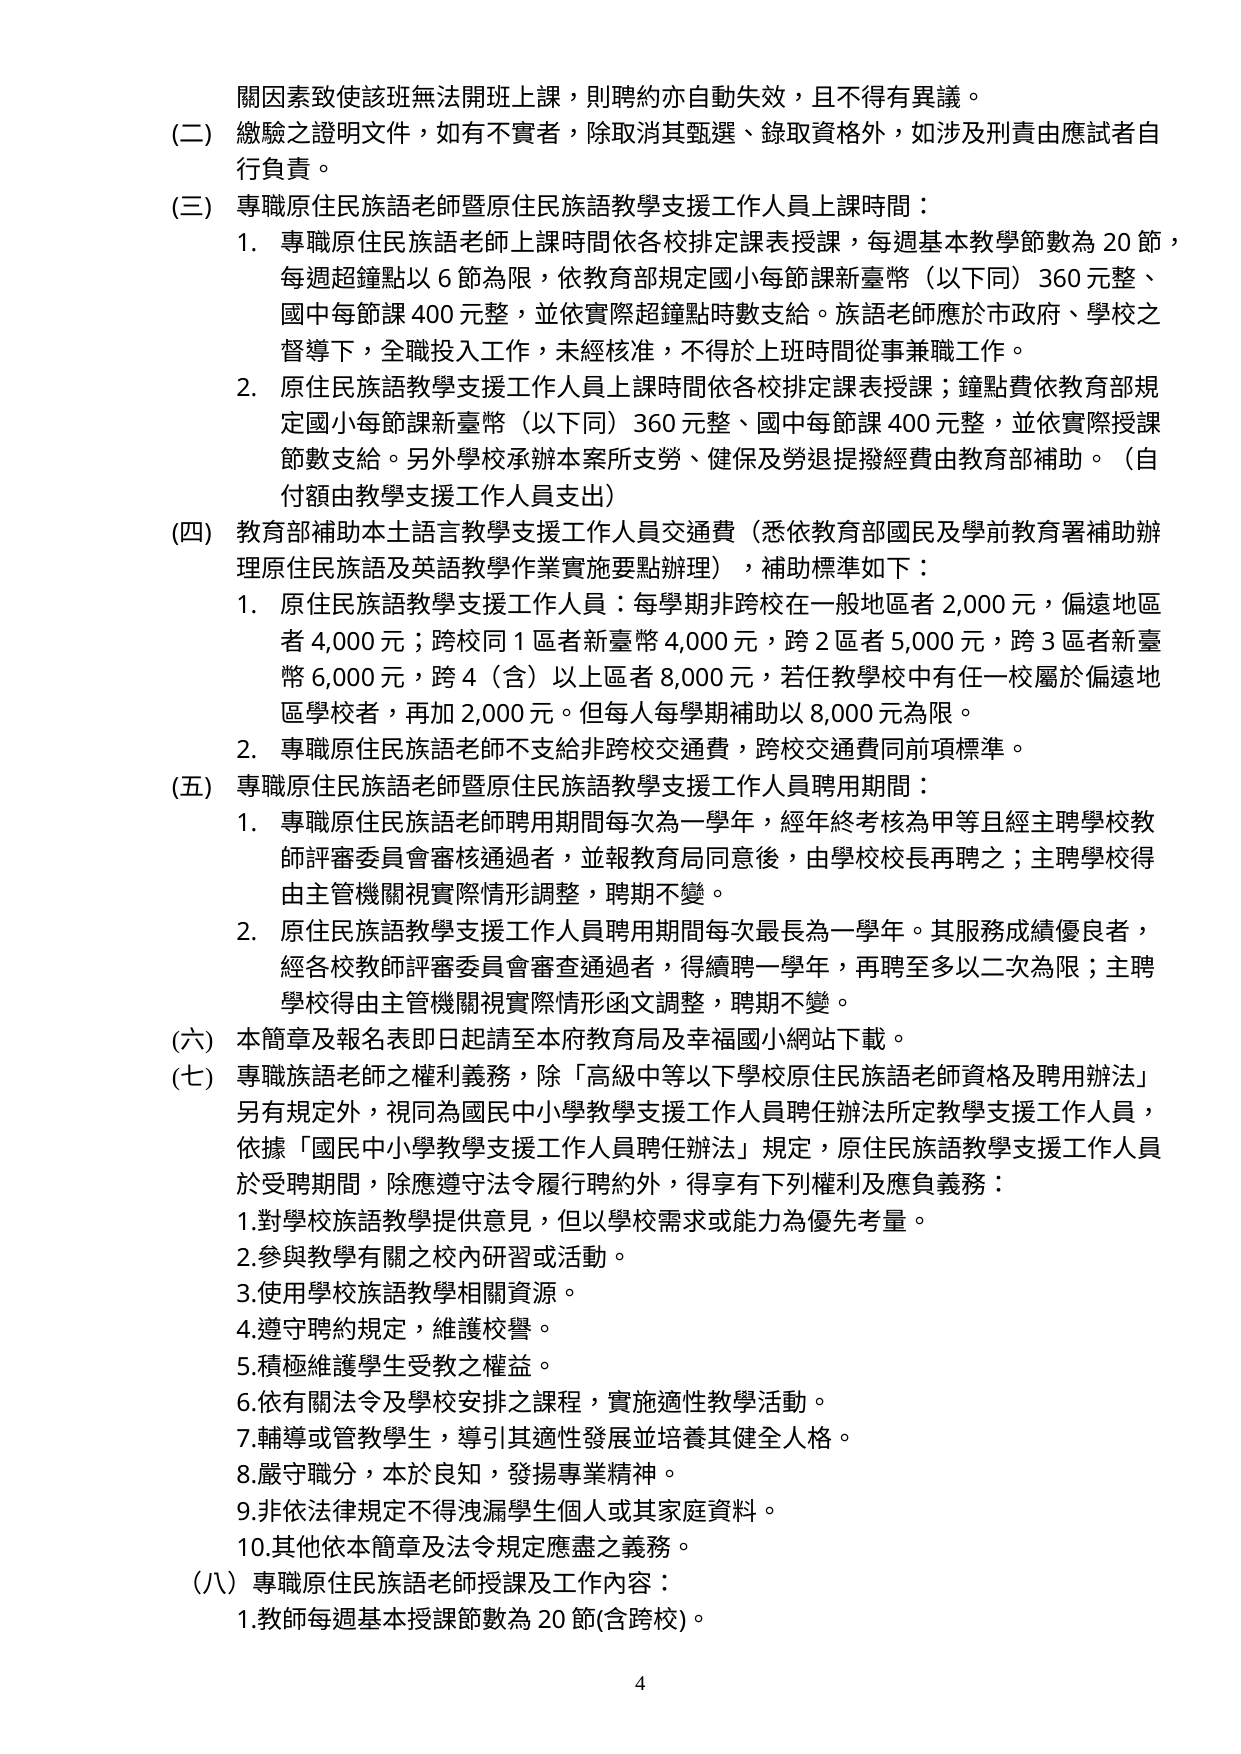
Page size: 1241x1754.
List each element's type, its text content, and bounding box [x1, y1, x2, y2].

list 本簡章及報名表即日起請至本府教育局及幸福國小網站下載。 [172, 1020, 1162, 1056]
list 輔導或管教學生，導引其適性發展並培養其健全人格。 [236, 1419, 1162, 1455]
list 教育部補助本土語言教學支援工作人員交通費（悉依教育部國民及學前教育署補助辦理原住民族語及英語教學作業實施要點辦理），補助標準如下： [172, 512, 1162, 585]
list 教師每週基本授課節數為20節(含跨校)。 [236, 1600, 1162, 1636]
list 對學校族語教學提供意見，但以學校需求或能力為優先考量。 [236, 1201, 1162, 1237]
list 非依法律規定不得洩漏學生個人或其家庭資料。 [236, 1491, 1162, 1527]
list 專職族語老師之權利義務，除「高級中等以下學校原住民族語老師資格及聘用辦法」另有規定外，視同為國民中小學教學支援工作人員聘任辦法所定教學支援工作人員，依據「國民中小學教學支援工作人員聘任辦法」規定，原住民族語教學支援工作人員於受聘期間，除應遵守法令履行聘約外，得享有下列權利及應負義務： [172, 1056, 1162, 1201]
text （八）專職原住民族語老師授課及工作內容： [164, 1564, 1162, 1600]
list 原住民族語教學支援工作人員上課時間依各校排定課表授課；鐘點費依教育部規定國小每節課新臺幣（以下同）360元整、國中每節課400元整，並依實際授課節數支給。另外學校承辦本案所支勞、健保及勞退提撥經費由教育部補助。（自付額由教學支援工作人員支出） [236, 367, 1162, 512]
list 使用學校族語教學相關資源。 [236, 1274, 1162, 1310]
list 積極維護學生受教之權益。 [236, 1346, 1162, 1382]
list 嚴守職分，本於良知，發揚專業精神。 [236, 1455, 1162, 1491]
list 參與教學有關之校內研習或活動。 [236, 1237, 1162, 1274]
list 遵守聘約規定，維護校譽。 [236, 1310, 1162, 1346]
list 專職原住民族語老師聘用期間每次為一學年，經年終考核為甲等且經主聘學校教師評審委員會審核通過者，並報教育局同意後，由學校校長再聘之；主聘學校得由主管機關視實際情形調整，聘期不變。 [236, 802, 1162, 911]
list 專職原住民族語老師暨原住民族語教學支援工作人員聘用期間： [172, 766, 1162, 802]
list 其他依本簡章及法令規定應盡之義務。 [236, 1527, 1162, 1564]
list 專職原住民族語老師暨原住民族語教學支援工作人員上課時間： [172, 186, 1162, 222]
list 原住民族語教學支援工作人員聘用期間每次最長為一學年。其服務成績優良者，經各校教師評審委員會審查通過者，得續聘一學年，再聘至多以二次為限；主聘學校得由主管機關視實際情形函文調整，聘期不變。 [236, 911, 1162, 1020]
list 繳驗之證明文件，如有不實者，除取消其甄選、錄取資格外，如涉及刑責由應試者自行負責。 [172, 114, 1162, 186]
list 專職原住民族語老師不支給非跨校交通費，跨校交通費同前項標準。 [236, 730, 1162, 766]
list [172, 77, 1162, 114]
list 專職原住民族語老師上課時間依各校排定課表授課，每週基本教學節數為20節，每週超鐘點以6節為限，依教育部規定國小每節課新臺幣（以下同）360元整、國中每節課400元整，並依實際超鐘點時數支給。族語老師應於市政府、學校之督導下，全職投入工作，未經核准，不得於上班時間從事兼職工作。 [236, 222, 1162, 367]
list 原住民族語教學支援工作人員：每學期非跨校在一般地區者2,000元，偏遠地區者4,000元；跨校同1區者新臺幣4,000元，跨2區者5,000元，跨3區者新臺幣6,000元，跨4（含）以上區者8,000元，若任教學校中有任一校屬於偏遠地區學校者，再加2,000元。但每人每學期補助以8,000元為限。 [236, 585, 1162, 730]
list 依有關法令及學校安排之課程，實施適性教學活動。 [236, 1382, 1162, 1419]
